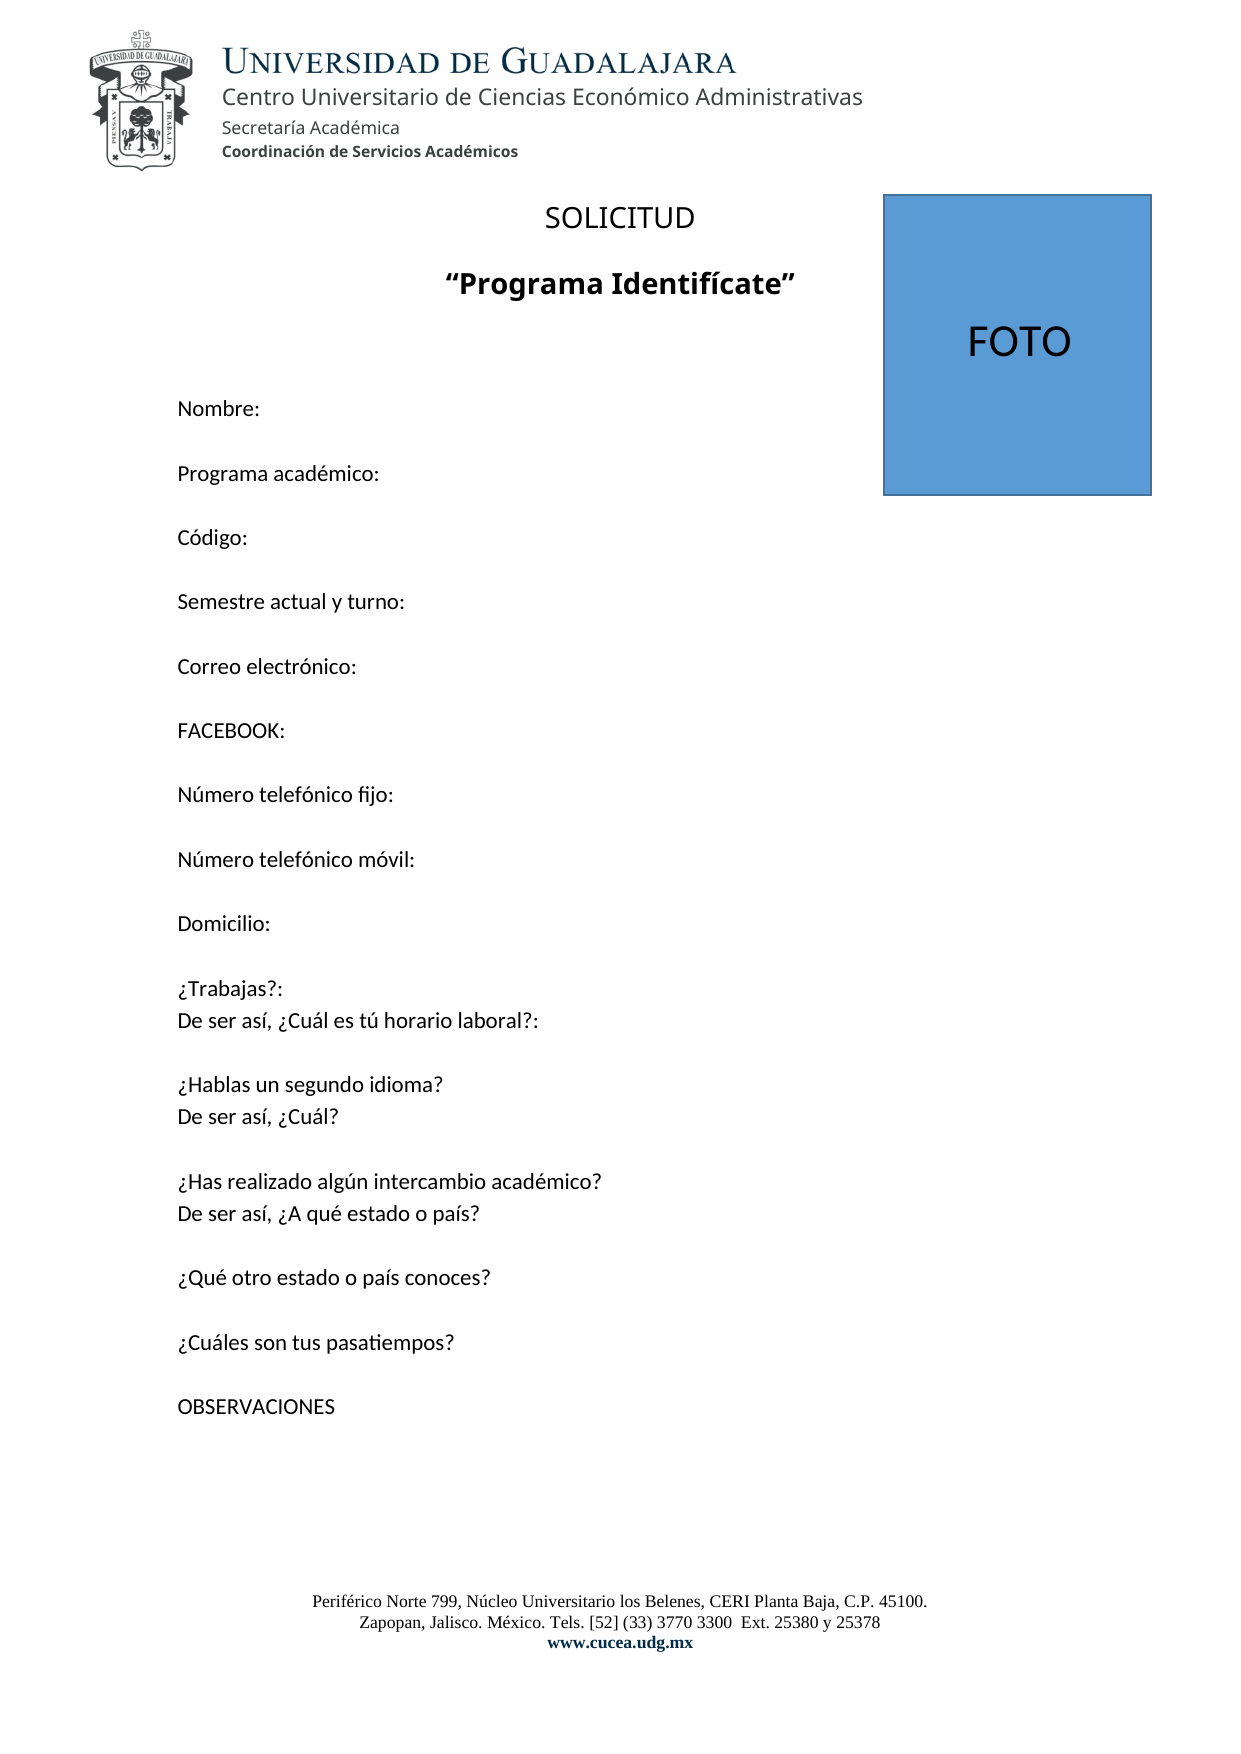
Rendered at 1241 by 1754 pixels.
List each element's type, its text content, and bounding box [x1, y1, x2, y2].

text SOLICITUD [177, 197, 883, 237]
text De ser así, ¿A qué estado o país? [177, 1199, 1063, 1227]
text Programa académico: [177, 459, 1063, 519]
text Código: [177, 523, 1063, 551]
text “Programa Identifícate” [177, 263, 883, 303]
text FACEBOOK: [177, 716, 1063, 744]
text Número telefónico fijo: [177, 781, 1063, 809]
text ¿Qué otro estado o país conoces? [177, 1263, 1063, 1291]
text Nombre: [177, 394, 883, 454]
text De ser así, ¿Cuál? [177, 1102, 1063, 1131]
text Domicilio: [177, 909, 1063, 937]
text Semestre actual y turno: [177, 587, 1063, 616]
text ¿Hablas un segundo idioma? [177, 1070, 1063, 1098]
text ¿Trabajas?: De ser así, ¿Cuál es tú horario laboral?: [177, 974, 1063, 1034]
text OBSERVACIONES [177, 1392, 1063, 1420]
picture [0, 0, 1241, 172]
text ¿Has realizado algún intercambio académico? [177, 1167, 1063, 1195]
text Correo electrónico: [177, 652, 1063, 680]
text Número telefónico móvil: [177, 845, 1063, 873]
text ¿Cuáles son tus pasatiempos? [177, 1328, 1063, 1356]
